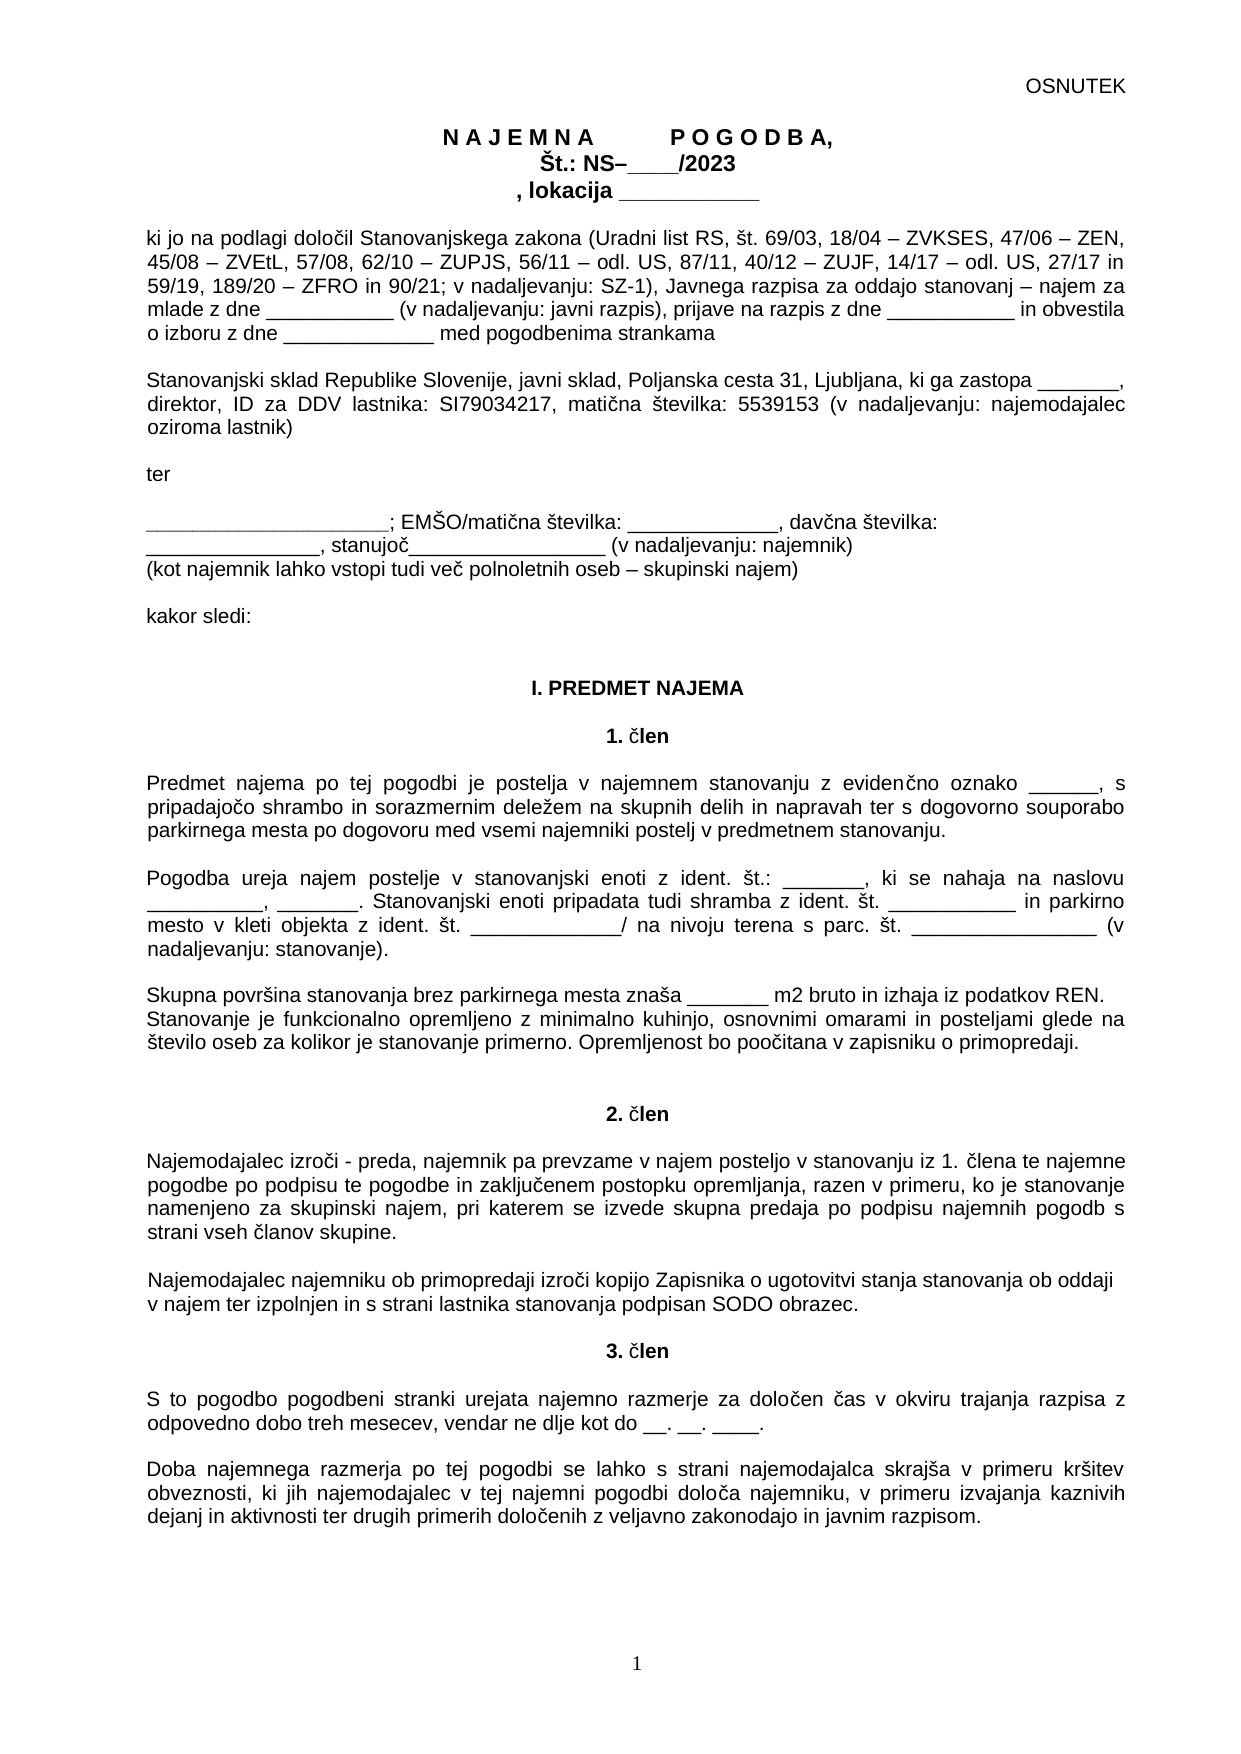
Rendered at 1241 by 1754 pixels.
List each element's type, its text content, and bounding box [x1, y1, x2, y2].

text Najemodajalec najemniku ob primopredaji izroči kopijo Zapisnika o ugotovitvi stanja stanovanja ob oddaji v najem ter izpolnjen in s strani lastnika stanovanja podpisan SODO obrazec. [147, 1267, 1126, 1315]
text ki jo na podlagi določil Stanovanjskega zakona (Uradni list RS, št. 69/03, 18/04 – ZVKSES, 47/06 – ZEN, 45/08 – ZVEtL, 57/08, 62/10 – ZUPJS, 56/11 – odl. US, 87/11, 40/12 – ZUJF, 14/17 – odl. US, 27/17 in 59/19, 189/20 – ZFRO in 90/21; v nadaljevanju: SZ-1), Javnega razpisa za oddajo stanovanj – najem za mlade z dne ___________ (v nadaljevanju: javni razpis), prijave na razpis z dne ___________ in obvestila o izboru z dne _____________ med pogodbenima strankama [146, 227, 1126, 344]
text Stanovanjski sklad Republike Slovenije, javni sklad, Poljanska cesta 31, Ljubljana, ki ga zastopa _______, direktor, ID za DDV lastnika: SI79034217, matična številka: 5539153 (v nadaljevanju: najemodajalec oziroma lastnik) [146, 368, 1126, 439]
text Doba najemnega razmerja po tej pogodbi se lahko s strani najemodajalca skrajša v primeru kršitev obveznosti, ki jih najemodajalec v tej najemni pogodbi določa najemniku, v primeru izvajanja kaznivih dejanj in aktivnosti ter drugih primerih določenih z veljavno zakonodajo in javnim razpisom. [146, 1458, 1126, 1528]
text Najemodajalec izroči - preda, najemnik pa prevzame v najem posteljo v stanovanju iz 1. člena te najemne pogodbe po podpisu te pogodbe in zaključenem postopku opremljanja, razen v primeru, ko je stanovanje namenjeno za skupinski najem, pri katerem se izvede skupna predaja po podpisu najemnih pogodb s strani vseh članov skupine. [146, 1149, 1126, 1243]
text Št.: NS–____/2023 [147, 150, 1127, 177]
text _____________________; EMŠO/matična številka: _____________, davčna številka: [146, 510, 1126, 534]
list člen [147, 1102, 1127, 1126]
text S to pogodbo pogodbeni stranki urejata najemno razmerje za določen čas v okviru trajanja razpisa z odpovedno dobo treh mesecev, vendar ne dlje kot do __. __. ____. [146, 1387, 1126, 1434]
text Pogodba ureja najem postelje v stanovanjski enoti z ident. št.: _______, ki se nahaja na naslovu __________, _______. Stanovanjski enoti pripadata tudi shramba z ident. št. ___________ in parkirno mesto v kleti objekta z ident. št. _____________/ na nivoju terena s parc. št. ________________ (v nadaljevanju: stanovanje). [146, 866, 1126, 960]
text Predmet najema po tej pogodbi je postelja v najemnem stanovanju z evidenčno oznako ______, s pripadajočo shrambo in sorazmernim deležem na skupnih delih in napravah ter s dogovorno souporabo parkirnega mesta po dogovoru med vsemi najemniki postelj v predmetnem stanovanju. [146, 772, 1126, 842]
text , lokacija ___________ [147, 177, 1127, 203]
text I. PREDMET NAJEMA [147, 676, 1127, 700]
text ter [146, 463, 1126, 486]
text Stanovanje je funkcionalno opremljeno z minimalno kuhinjo, osnovnimi omarami in posteljami glede na število oseb za kolikor je stanovanje primerno. Opremljenost bo poočitana v zapisniku o primopredaji. [146, 1007, 1126, 1054]
text (kot najemnik lahko vstopi tudi več polnoletnih oseb – skupinski najem) [146, 557, 1126, 581]
list člen [147, 1339, 1127, 1363]
text N A J E M N A P O G O D B A, [147, 124, 1127, 150]
text Skupna površina stanovanja brez parkirnega mesta znaša _______ m2 bruto in izhaja iz podatkov REN. [146, 984, 1126, 1007]
list člen [147, 724, 1127, 748]
text kakor sledi: [146, 604, 1126, 628]
text _______________, stanujoč_________________ (v nadaljevanju: najemnik) [146, 534, 1126, 557]
